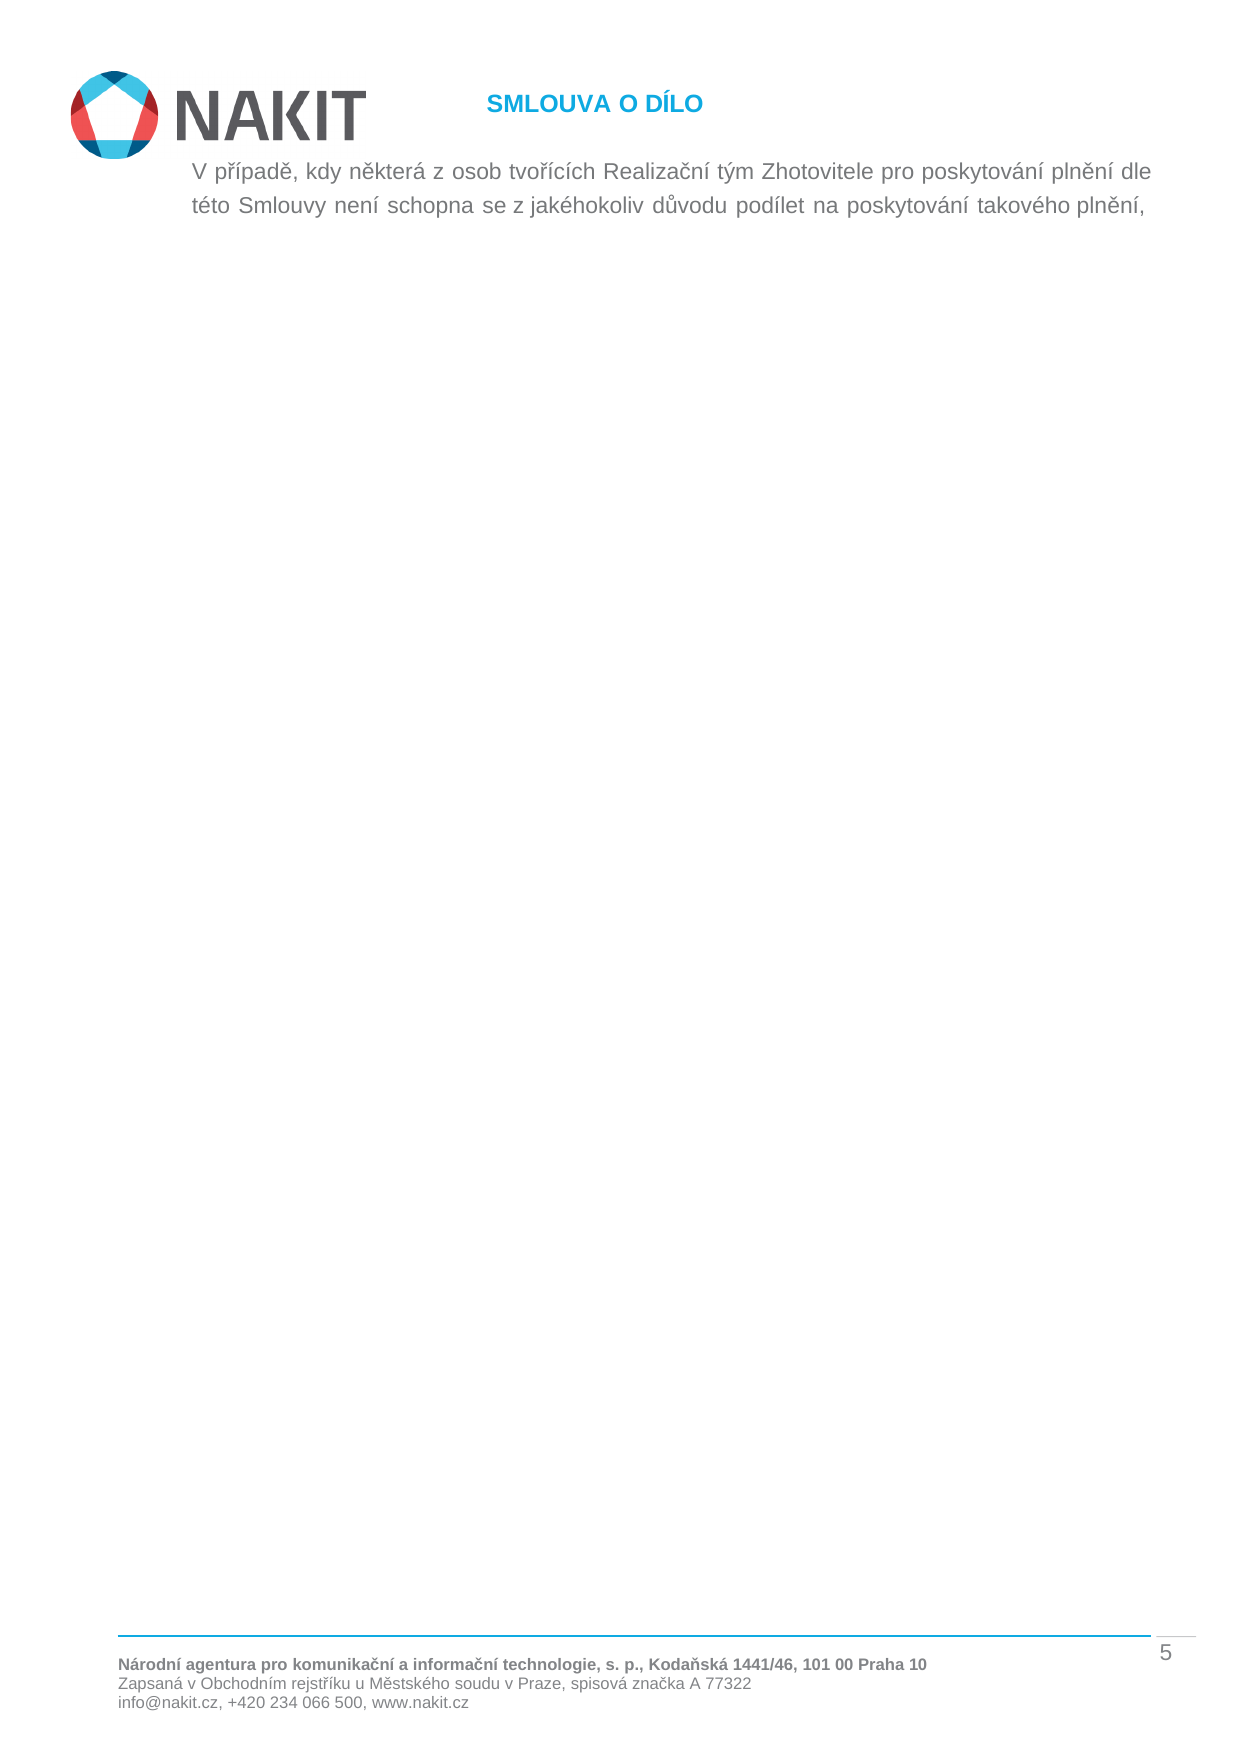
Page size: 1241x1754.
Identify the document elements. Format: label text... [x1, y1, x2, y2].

picture [70, 71, 366, 159]
text V případě, kdy některá z osob tvořících Realizační tým Zhotovitele pro poskytování plnění dle této Smlouvy není schopna se z jakéhokoliv důvodu podílet na poskytování takového plnění, [192, 158, 1153, 219]
